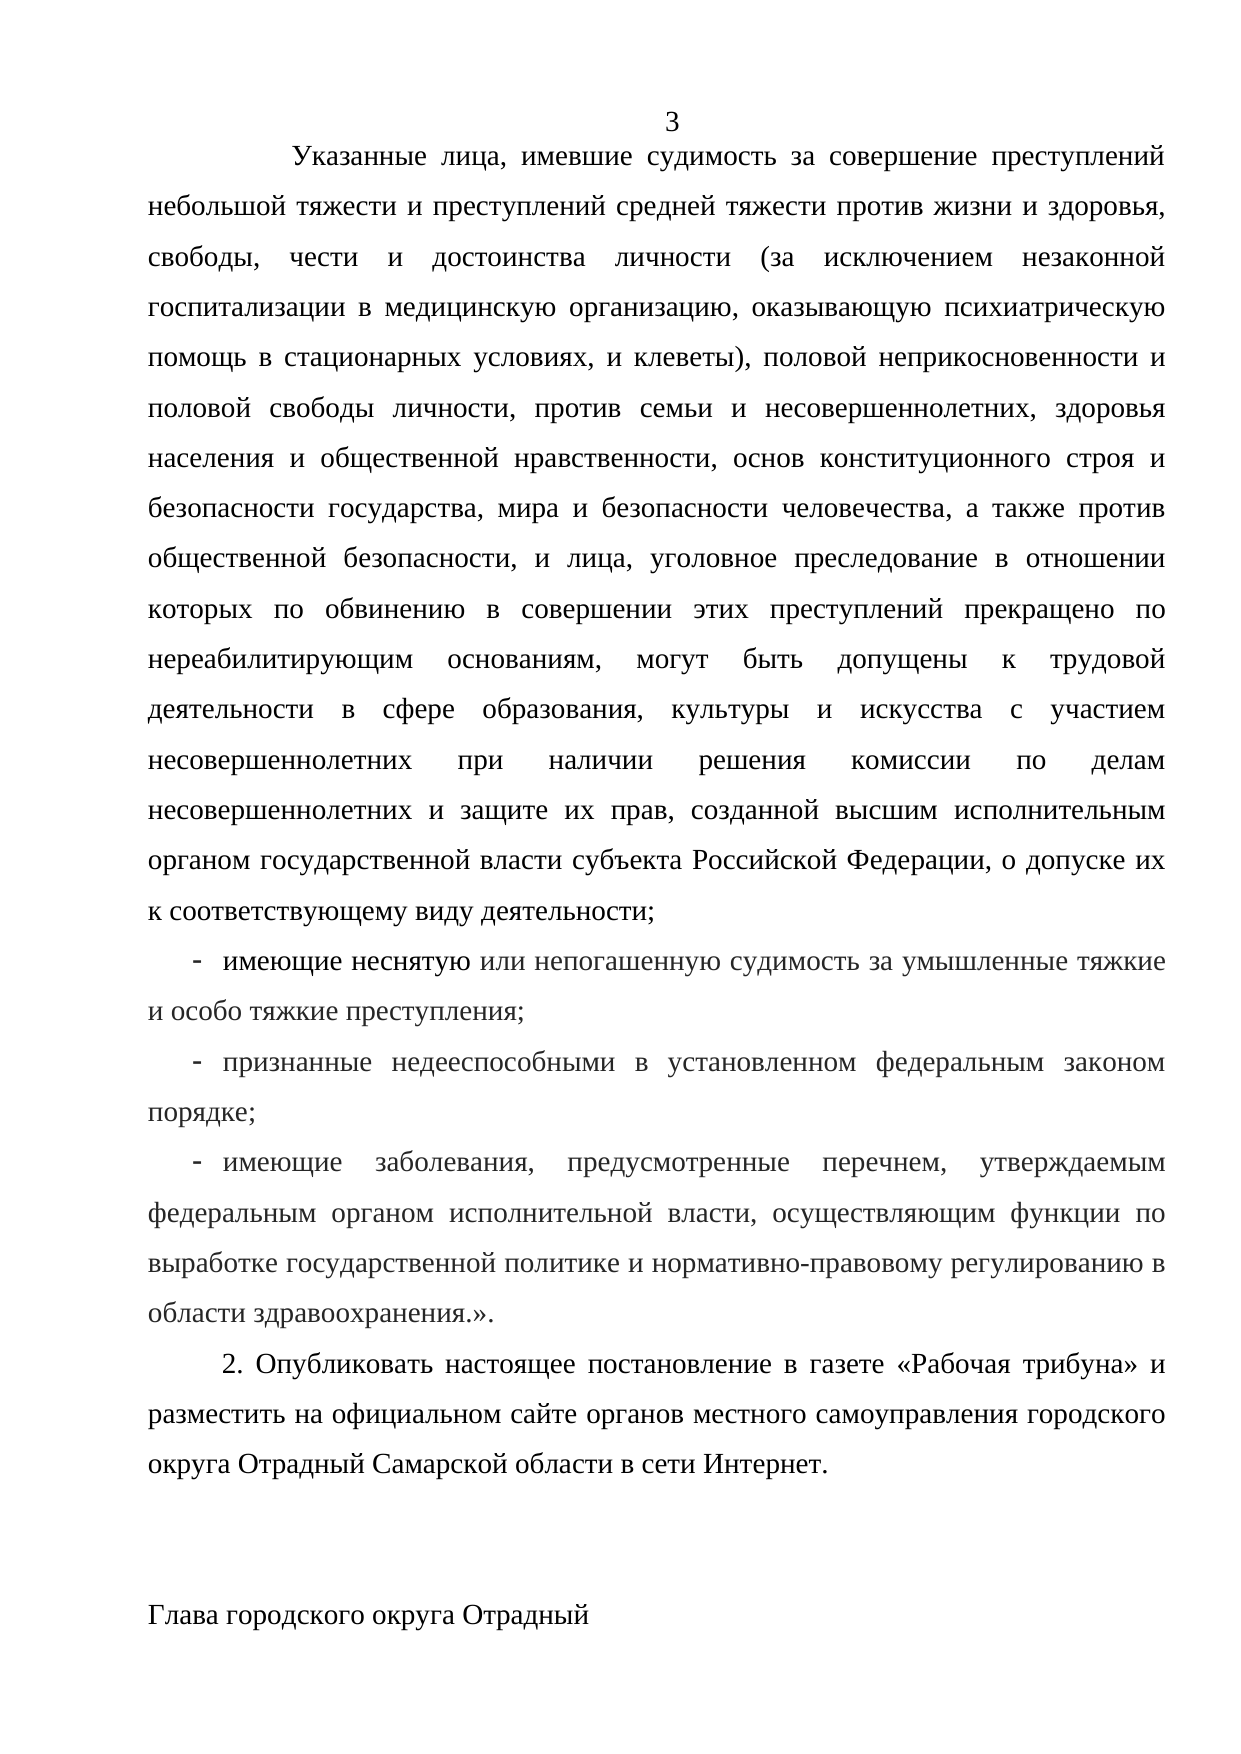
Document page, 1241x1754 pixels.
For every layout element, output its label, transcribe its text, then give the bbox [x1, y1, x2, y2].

list имеющие неснятую или непогашенную судимость за умышленные тяжкие и особо тяжкие преступления; [148, 943, 1166, 1027]
text Указанные лица, имевшие судимость за совершение преступлений небольшой тяжести и преступлений средней тяжести против жизни и здоровья, свободы, чести и достоинства личности (за исключением незаконной госпитализации в медицинскую организацию, оказывающую психиатрическую помощь в стационарных условиях, и клеветы), половой неприкосновенности и половой свободы личности, против семьи и несовершеннолетних, здоровья населения и общественной нравственности, основ конституционного строя и безопасности государства, мира и безопасности человечества, а также против общественной безопасности, и лица, уголовное преследование в отношении которых по обвинению в совершении этих преступлений прекращено по нереабилитирующим основаниям, могут быть допущены к трудовой деятельности в сфере образования, культуры и искусства с участием несовершеннолетних при наличии решения комиссии по делам несовершеннолетних и защите их прав, созданной высшим исполнительным органом государственной власти субъекта Российской Федерации, о допуске их к соответствующему виду деятельности; [148, 138, 1166, 926]
list имеющие заболевания, предусмотренные перечнем, утверждаемым федеральным органом исполнительной власти, осуществляющим функции по выработке государственной политике и нормативно-правовому регулированию в области здравоохранения.». [148, 1144, 1166, 1329]
list признанные недееспособными в установленном федеральным законом порядке; [148, 1044, 1166, 1128]
text Глава городского округа Отрадный [148, 1597, 1166, 1631]
text 2. Опубликовать настоящее постановление в газете «Рабочая трибуна» и разместить на официальном сайте органов местного самоуправления городского округа Отрадный Самарской области в сети Интернет. [148, 1346, 1166, 1480]
